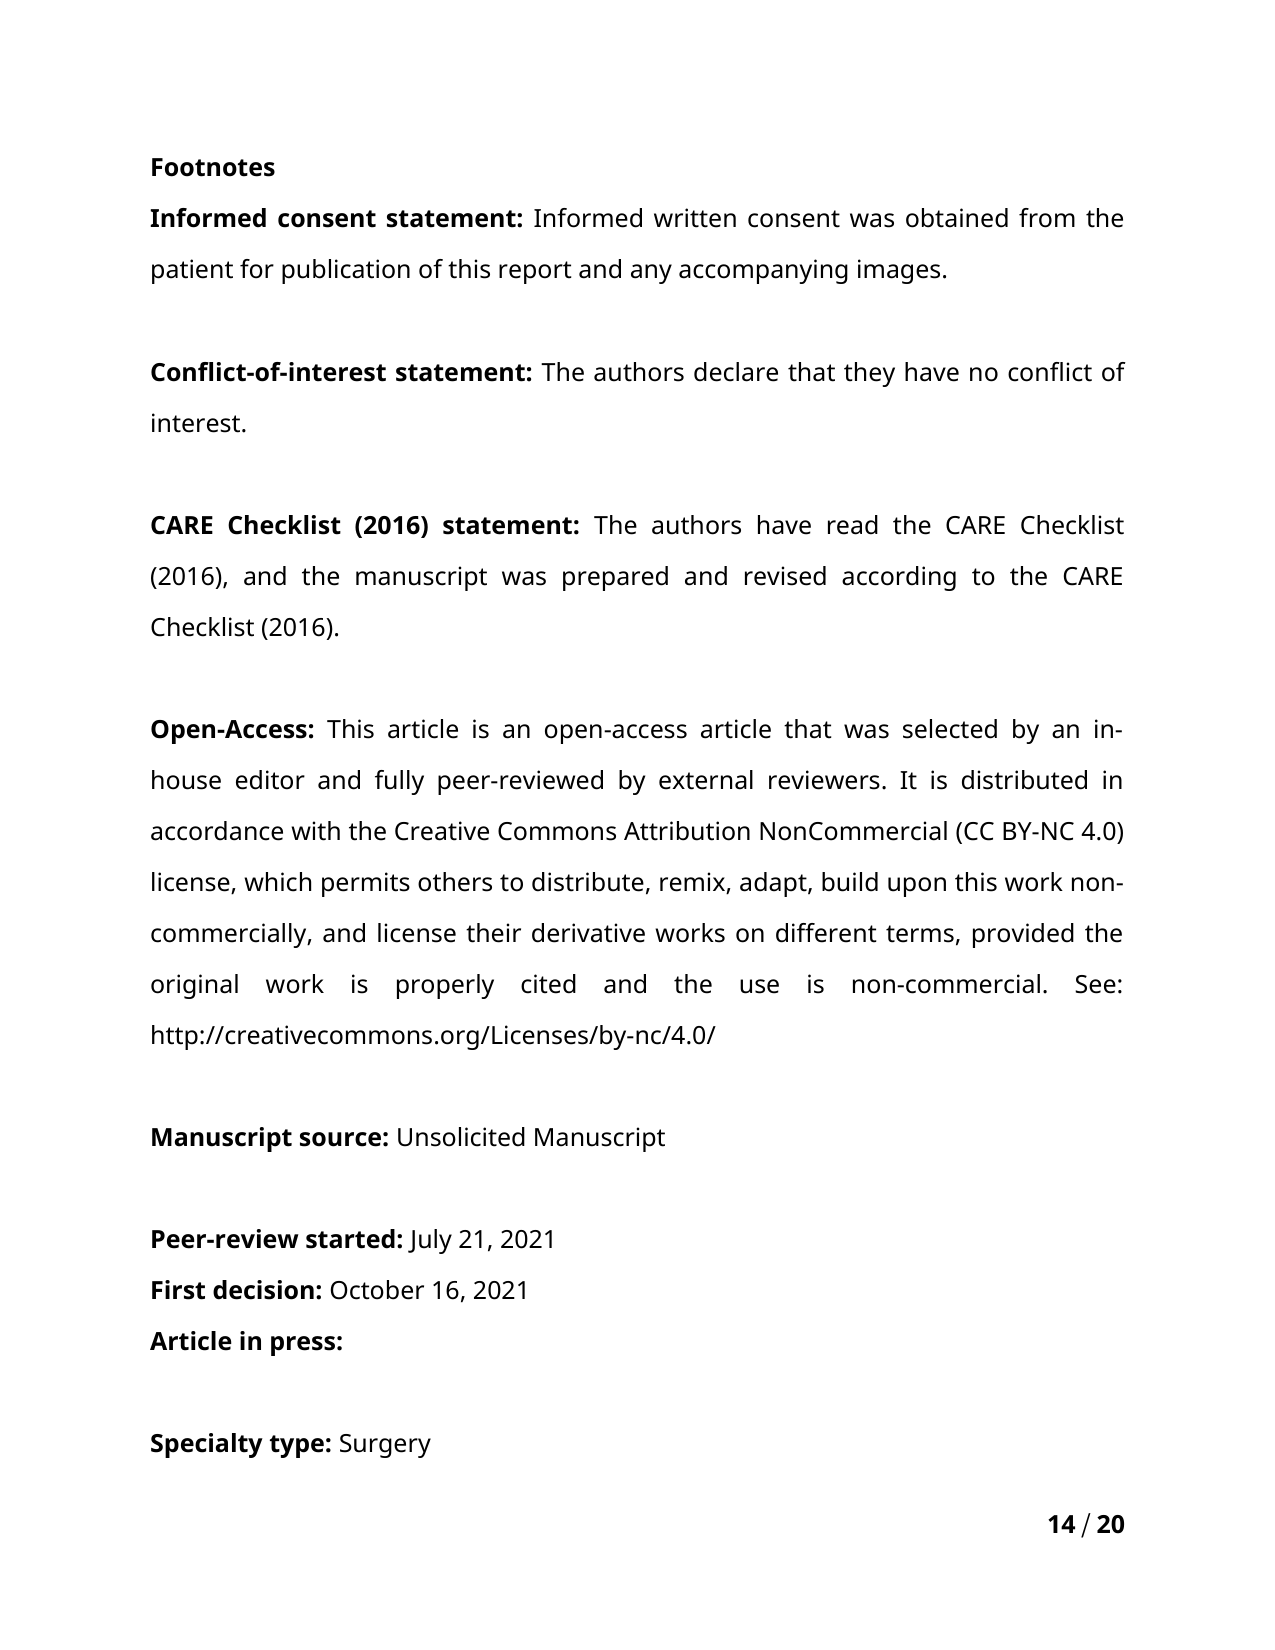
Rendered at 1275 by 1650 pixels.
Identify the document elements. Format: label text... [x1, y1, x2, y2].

text CARE Checklist (2016) statement: The authors have read the CARE Checklist (2016), and the manuscript was prepared and revised according to the CARE Checklist (2016). [150, 507, 1125, 643]
text First decision: October 16, 2021 [150, 1273, 1125, 1307]
text Specialty type: Surgery [150, 1426, 1125, 1460]
text Open-Access: This article is an open-access article that was selected by an in-house editor and fully peer-reviewed by external reviewers. It is distributed in accordance with the Creative Commons Attribution NonCommercial (CC BY-NC 4.0) license, which permits others to distribute, remix, adapt, build upon this work non-commercially, and license their derivative works on different terms, provided the original work is properly cited and the use is non-commercial. See: http://creativecommons.org/Licenses/by-nc/4.0/ [150, 711, 1125, 1052]
text Peer-review started: July 21, 2021 [150, 1222, 1125, 1256]
text Informed consent statement: Informed written consent was obtained from the patient for publication of this report and any accompanying images. [150, 201, 1125, 286]
text Article in press: [150, 1324, 1125, 1358]
text Footnotes [150, 150, 1125, 184]
text Manuscript source: Unsolicited Manuscript [150, 1120, 1125, 1154]
text Conflict-of-interest statement: The authors declare that they have no conflict of interest. [150, 354, 1125, 439]
